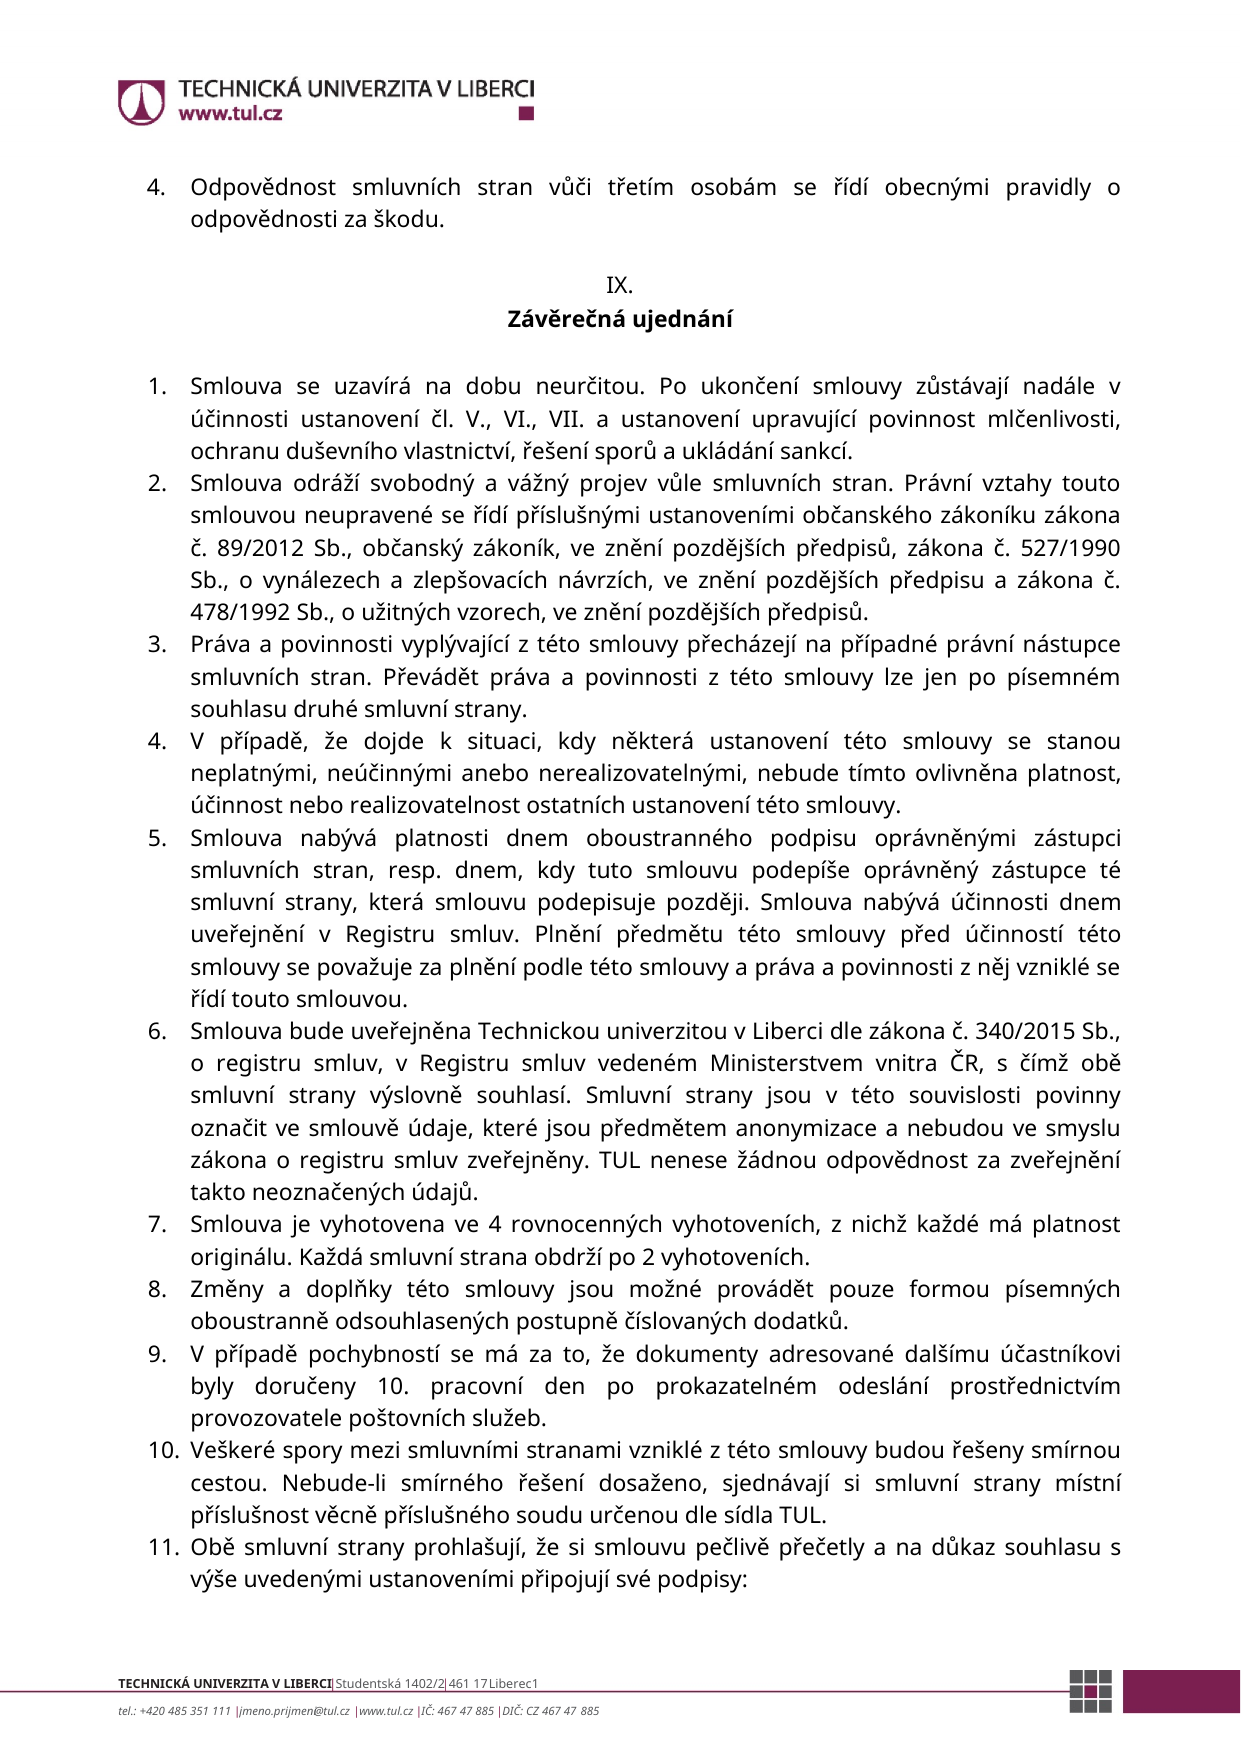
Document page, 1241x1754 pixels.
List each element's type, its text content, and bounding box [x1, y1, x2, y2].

list Smlouva se uzavírá na dobu neurčitou. Po ukončení smlouvy zůstávají nadále v účinnosti ustanovení čl. V., VI., VII. a ustanovení upravující povinnost mlčenlivosti, ochranu duševního vlastnictví, řešení sporů a ukládání sankcí. [148, 370, 1122, 466]
subtitle Závěrečná ujednání [118, 303, 1122, 334]
list Obě smluvní strany prohlašují, že si smlouvu pečlivě přečetly a na důkaz souhlasu s výše uvedenými ustanoveními připojují své podpisy: [148, 1531, 1122, 1594]
list V případě, že dojde k situaci, kdy některá ustanovení této smlouvy se stanou neplatnými, neúčinnými anebo nerealizovatelnými, nebude tímto ovlivněna platnost, účinnost nebo realizovatelnost ostatních ustanovení této smlouvy. [148, 725, 1122, 821]
list V případě pochybností se má za to, že dokumenty adresované dalšímu účastníkovi byly doručeny 10. pracovní den po prokazatelném odeslání prostřednictvím provozovatele poštovních služeb. [148, 1338, 1122, 1433]
list Smlouva odráží svobodný a vážný projev vůle smluvních stran. Právní vztahy touto smlouvou neupravené se řídí příslušnými ustanoveními občanského zákoníku zákona č. 89/2012 Sb., občanský zákoník, ve znění pozdějších předpisů, zákona č. 527/1990 Sb., o vynálezech a zlepšovacích návrzích, ve znění pozdějších předpisu a zákona č. 478/1992 Sb., o užitných vzorech, ve znění pozdějších předpisů. [148, 467, 1122, 627]
list Práva a povinnosti vyplývající z této smlouvy přecházejí na případné právní nástupce smluvních stran. Převádět práva a povinnosti z této smlouvy lze jen po písemném souhlasu druhé smluvní strany. [148, 628, 1122, 724]
list Odpovědnost smluvních stran vůči třetím osobám se řídí obecnými pravidly o odpovědnosti za škodu. [147, 171, 1122, 234]
picture [0, 1670, 1241, 1754]
list Smlouva je vyhotovena ve 4 rovnocenných vyhotoveních, z nichž každé má platnost originálu. Každá smluvní strana obdrží po 2 vyhotoveních. [148, 1208, 1122, 1272]
list Smlouva nabývá platnosti dnem oboustranného podpisu oprávněnými zástupci smluvních stran, resp. dnem, kdy tuto smlouvu podepíše oprávněný zástupce té smluvní strany, která smlouvu podepisuje později. Smlouva nabývá účinnosti dnem uveřejnění v Registru smluv. Plnění předmětu této smlouvy před účinností této smlouvy se považuje za plnění podle této smlouvy a práva a povinnosti z něj vzniklé se řídí touto smlouvou. [148, 822, 1122, 1014]
list Veškeré spory mezi smluvními stranami vzniklé z této smlouvy budou řešeny smírnou cestou. Nebude-li smírného řešení dosaženo, sjednávají si smluvní strany místní příslušnost věcně příslušného soudu určenou dle sídla TUL. [148, 1434, 1122, 1530]
picture [0, 0, 1241, 157]
list Smlouva bude uveřejněna Technickou univerzitou v Liberci dle zákona č. 340/2015 Sb., o registru smluv, v Registru smluv vedeném Ministerstvem vnitra ČR, s čímž obě smluvní strany výslovně souhlasí. Smluvní strany jsou v této souvislosti povinny označit ve smlouvě údaje, které jsou předmětem anonymizace a nebudou ve smyslu zákona o registru smluv zveřejněny. TUL nenese žádnou odpovědnost za zveřejnění takto neoznačených údajů. [148, 1015, 1122, 1207]
text IX. [118, 269, 1122, 300]
list Změny a doplňky této smlouvy jsou možné provádět pouze formou písemných oboustranně odsouhlasených postupně číslovaných dodatků. [148, 1273, 1122, 1336]
